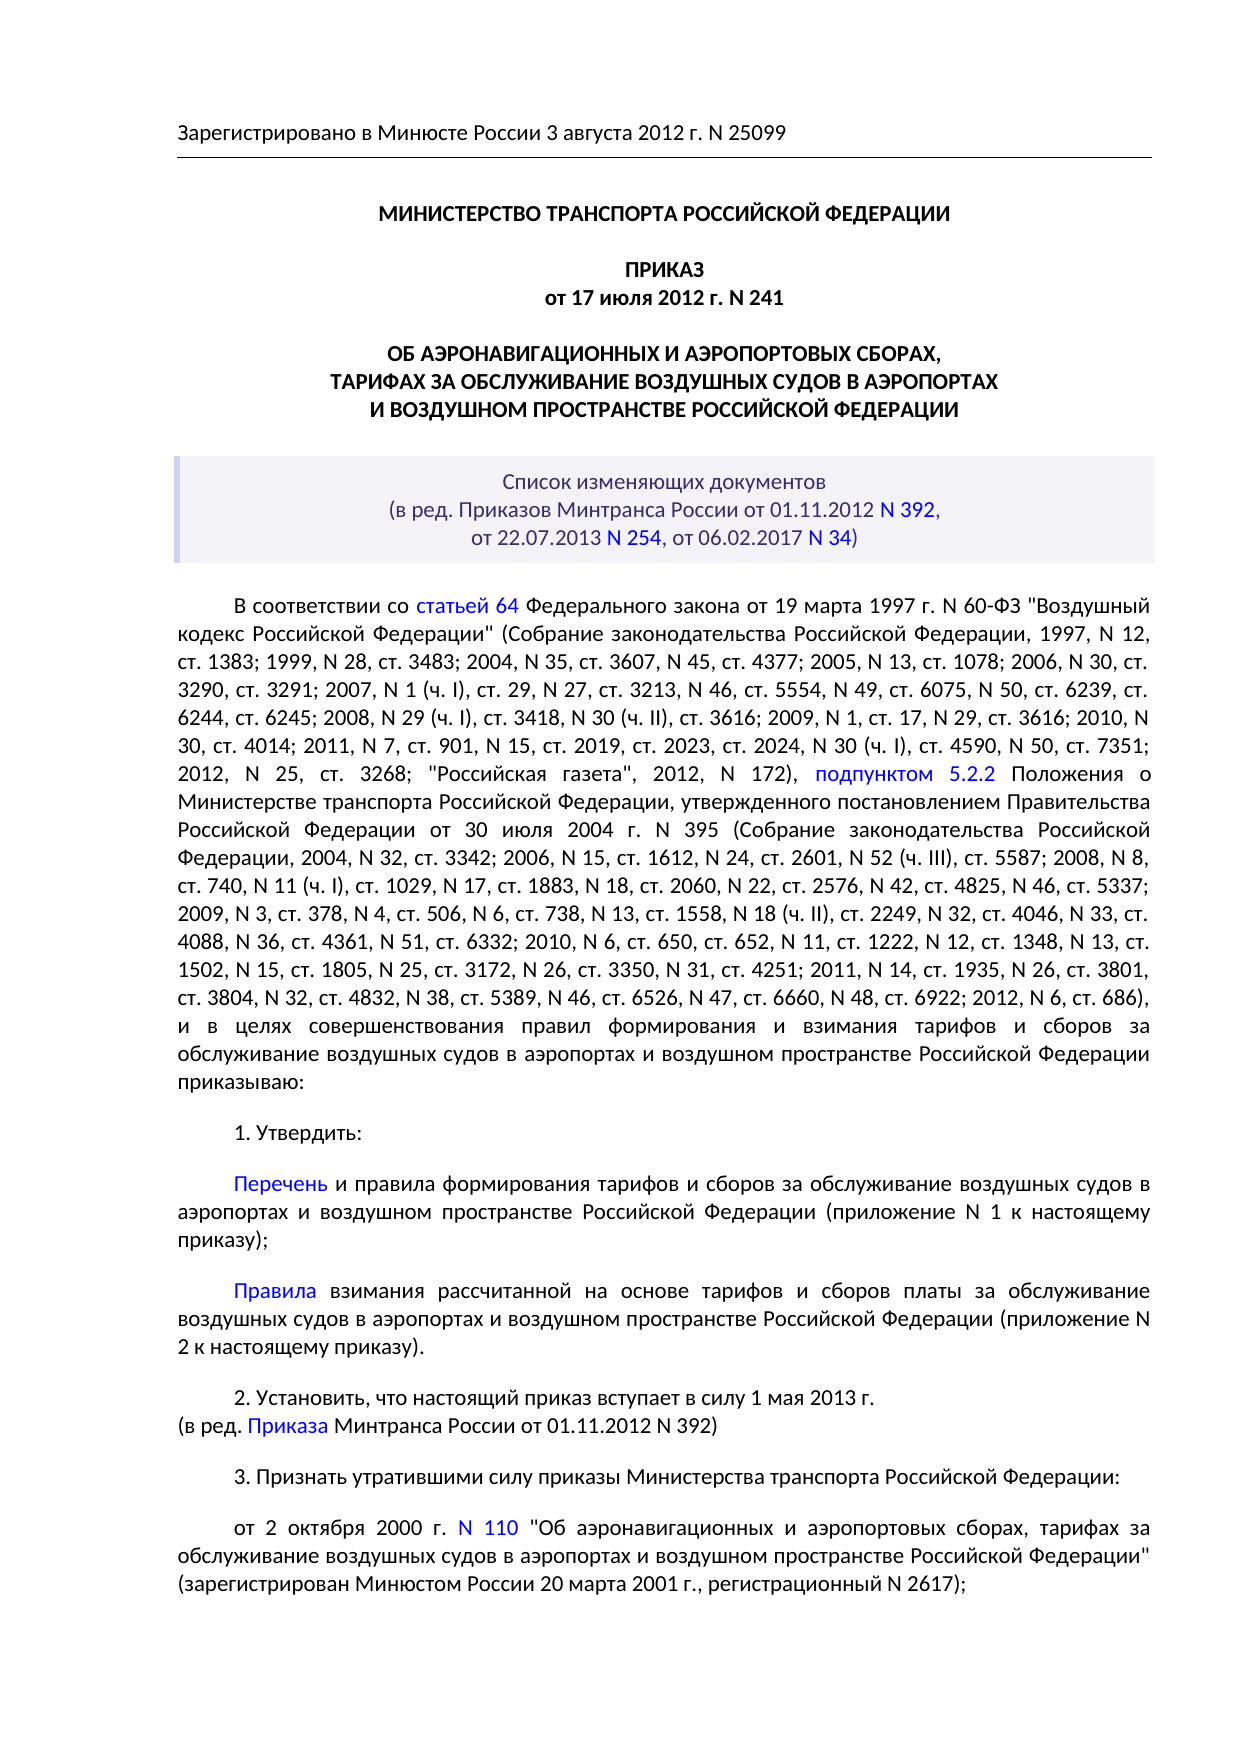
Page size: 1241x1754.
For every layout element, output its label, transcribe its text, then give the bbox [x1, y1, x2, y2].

text 2. Установить, что настоящий приказ вступает в силу 1 мая 2013 г. [177, 1383, 1152, 1411]
title ПРИКАЗ [177, 255, 1152, 283]
text 1. Утвердить: [177, 1118, 1152, 1146]
text Перечень и правила формирования тарифов и сборов за обслуживание воздушных судов в аэропортах и воздушном пространстве Российской Федерации (приложение N 1 к настоящему приказу); [177, 1169, 1152, 1253]
text В соответствии со статьей 64 Федерального закона от 19 марта 1997 г. N 60-ФЗ "Воздушный кодекс Российской Федерации" (Собрание законодательства Российской Федерации, 1997, N 12, ст. 1383; 1999, N 28, ст. 3483; 2004, N 35, ст. 3607, N 45, ст. 4377; 2005, N 13, ст. 1078; 2006, N 30, ст. 3290, ст. 3291; 2007, N 1 (ч. I), ст. 29, N 27, ст. 3213, N 46, ст. 5554, N 49, ст. 6075, N 50, ст. 6239, ст. 6244, ст. 6245; 2008, N 29 (ч. I), ст. 3418, N 30 (ч. II), ст. 3616; 2009, N 1, ст. 17, N 29, ст. 3616; 2010, N 30, ст. 4014; 2011, N 7, ст. 901, N 15, ст. 2019, ст. 2023, ст. 2024, N 30 (ч. I), ст. 4590, N 50, ст. 7351; 2012, N 25, ст. 3268; "Российская газета", 2012, N 172), подпунктом 5.2.2 Положения о Министерстве транспорта Российской Федерации, утвержденного постановлением Правительства Российской Федерации от 30 июля 2004 г. N 395 (Собрание законодательства Российской Федерации, 2004, N 32, ст. 3342; 2006, N 15, ст. 1612, N 24, ст. 2601, N 52 (ч. III), ст. 5587; 2008, N 8, ст. 740, N 11 (ч. I), ст. 1029, N 17, ст. 1883, N 18, ст. 2060, N 22, ст. 2576, N 42, ст. 4825, N 46, ст. 5337; 2009, N 3, ст. 378, N 4, ст. 506, N 6, ст. 738, N 13, ст. 1558, N 18 (ч. II), ст. 2249, N 32, ст. 4046, N 33, ст. 4088, N 36, ст. 4361, N 51, ст. 6332; 2010, N 6, ст. 650, ст. 652, N 11, ст. 1222, N 12, ст. 1348, N 13, ст. 1502, N 15, ст. 1805, N 25, ст. 3172, N 26, ст. 3350, N 31, ст. 4251; 2011, N 14, ст. 1935, N 26, ст. 3801, ст. 3804, N 32, ст. 4832, N 38, ст. 5389, N 46, ст. 6526, N 47, ст. 6660, N 48, ст. 6922; 2012, N 6, ст. 686), и в целях совершенствования правил формирования и взимания тарифов и сборов за обслуживание воздушных судов в аэропортах и воздушном пространстве Российской Федерации приказываю: [177, 591, 1152, 1096]
title МИНИСТЕРСТВО ТРАНСПОРТА РОССИЙСКОЙ ФЕДЕРАЦИИ [177, 199, 1152, 227]
title от 17 июля 2012 г. N 241 [177, 283, 1152, 311]
title ТАРИФАХ ЗА ОБСЛУЖИВАНИЕ ВОЗДУШНЫХ СУДОВ В АЭРОПОРТАХ [177, 367, 1152, 395]
text (в ред. Приказа Минтранса России от 01.11.2012 N 392) [177, 1411, 1152, 1439]
text Правила взимания рассчитанной на основе тарифов и сборов платы за обслуживание воздушных судов в аэропортах и воздушном пространстве Российской Федерации (приложение N 2 к настоящему приказу). [177, 1276, 1152, 1360]
table_header Список изменяющих документов (в ред. Приказов Минтранса России от 01.11.2012 N 392, от 22.07.2013 N 254, от 06.02.2017 N 34) [180, 456, 1149, 563]
text Зарегистрировано в Минюсте России 3 августа 2012 г. N 25099 [177, 118, 1152, 146]
title И ВОЗДУШНОМ ПРОСТРАНСТВЕ РОССИЙСКОЙ ФЕДЕРАЦИИ [177, 395, 1152, 423]
text от 2 октября 2000 г. N 110 "Об аэронавигационных и аэропортовых сборах, тарифах за обслуживание воздушных судов в аэропортах и воздушном пространстве Российской Федерации" (зарегистрирован Минюстом России 20 марта 2001 г., регистрационный N 2617); [177, 1513, 1152, 1597]
title ОБ АЭРОНАВИГАЦИОННЫХ И АЭРОПОРТОВЫХ СБОРАХ, [177, 339, 1152, 367]
text 3. Признать утратившими силу приказы Министерства транспорта Российской Федерации: [177, 1462, 1152, 1490]
